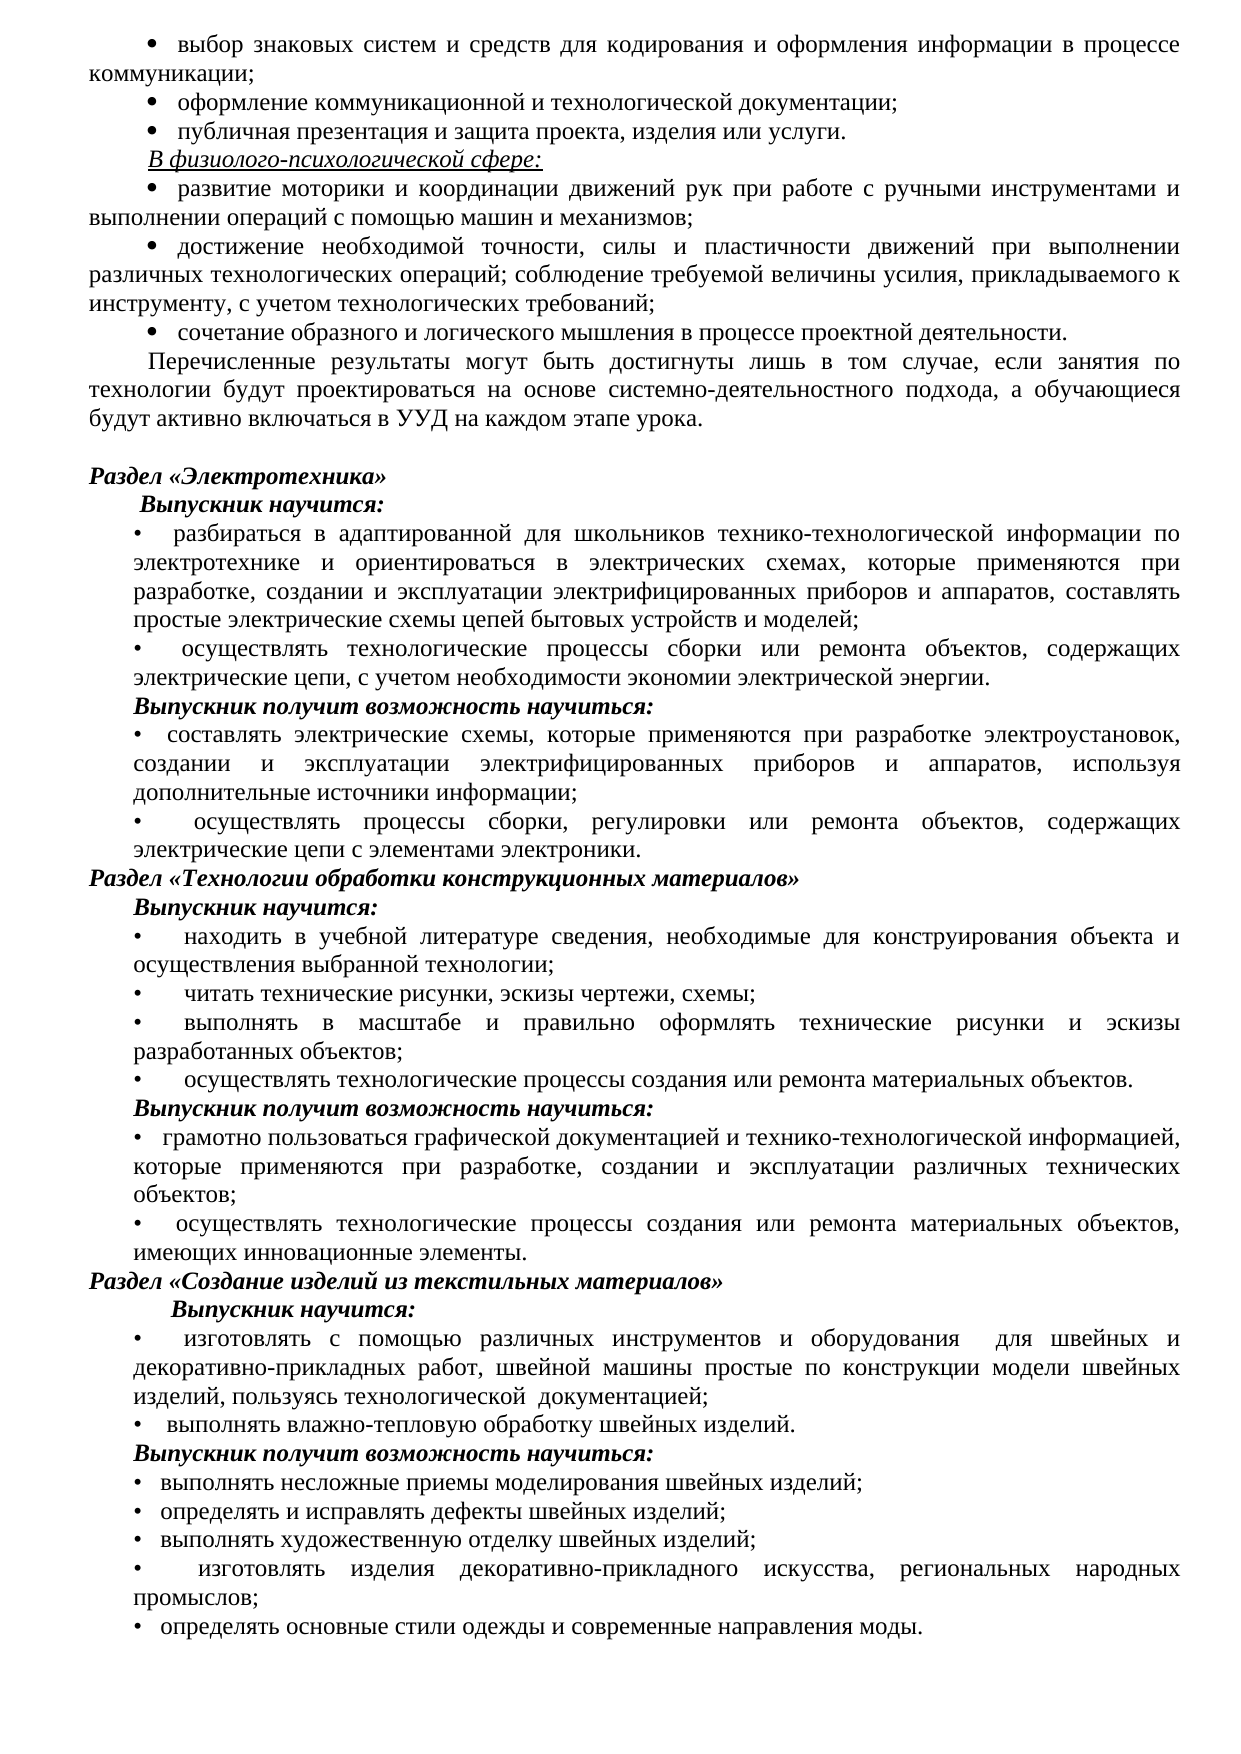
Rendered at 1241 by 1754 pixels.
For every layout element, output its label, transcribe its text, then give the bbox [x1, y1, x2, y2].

list выбор знаковых систем и средств для кодирования и оформления информации в процессе коммуникации; [89, 29, 1181, 87]
text • разбираться в адаптированной для школьников технико-технологической информации по электротехнике и ориентироваться в электрических схемах, которые применяются при разработке, создании и эксплуатации электрифицированных приборов и аппаратов, составлять простые электрические схемы цепей бытовых устройств и моделей; [133, 518, 1181, 633]
text • выполнять художественную отделку швейных изделий; [133, 1524, 1181, 1553]
text Раздел «Создание изделий из текстильных материалов» [89, 1266, 1181, 1294]
text • определять и исправлять дефекты швейных изделий; [133, 1496, 1181, 1524]
text Выпускник научится: [133, 1294, 1181, 1323]
text • осуществлять технологические процессы создания или ремонта материальных объектов, имеющих инновационные элементы. [133, 1208, 1181, 1266]
text Выпускник получит возможность научиться: [133, 1438, 1181, 1467]
text • грамотно пользоваться графической документацией и технико-технологической информацией, которые применяются при разработке, создании и эксплуатации различных технических объектов; [133, 1122, 1181, 1208]
text • читать технические рисунки, эскизы чертежи, схемы; [133, 978, 1181, 1007]
text • выполнять в масштабе и правильно оформлять технические рисунки и эскизы разработанных объектов; [133, 1007, 1181, 1064]
list развитие моторики и координации движений рук при работе с ручными инструментами и выполнении операций с помощью машин и механизмов; [89, 173, 1181, 231]
list сочетание образного и логического мышления в процессе проектной деятельности. [89, 317, 1181, 346]
list оформление коммуникационной и технологической документации; [89, 87, 1181, 116]
text В физиолого-психологической сфере: [89, 144, 1181, 173]
text • выполнять несложные приемы моделирования швейных изделий; [133, 1467, 1181, 1496]
list публичная презентация и защита проекта, изделия или услуги. [89, 116, 1181, 144]
text Выпускник получит возможность научиться: [133, 1093, 1181, 1122]
text • выполнять влажно-тепловую обработку швейных изделий. [133, 1409, 1181, 1438]
text • осуществлять процессы сборки, регулировки или ремонта объектов, содержащих электрические цепи с элементами электроники. [133, 806, 1181, 863]
text • осуществлять технологические процессы создания или ремонта материальных объектов. [133, 1064, 1181, 1093]
text Выпускник получит возможность научиться: [133, 691, 1181, 719]
text Выпускник научится: [133, 489, 1181, 518]
text Перечисленные результаты могут быть достигнуты лишь в том случае, если занятия по технологии будут проектироваться на основе системно-деятельностного подхода, а обучающиеся будут активно включаться в УУД на каждом этапе урока. [89, 346, 1181, 432]
text • составлять электрические схемы, которые применяются при разработке электроустановок, создании и эксплуатации электрифицированных приборов и аппаратов, используя дополнительные источники информации; [133, 719, 1181, 806]
text • находить в учебной литературе сведения, необходимые для конструирования объекта и осуществления выбранной технологии; [133, 921, 1181, 978]
text • изготовлять изделия декоративно-прикладного искусства, региональных народных промыслов; [133, 1553, 1181, 1611]
text • осуществлять технологические процессы сборки или ремонта объектов, содержащих электрические цепи, с учетом необходимости экономии электрической энергии. [133, 633, 1181, 691]
text • определять основные стили одежды и современные направления моды. [133, 1611, 1181, 1639]
text • изготовлять с помощью различных инструментов и оборудования для швейных и декоративно-прикладных работ, швейной машины простые по конструкции модели швейных изделий, пользуясь технологической документацией; [133, 1323, 1181, 1409]
text Выпускник научится: [133, 892, 1181, 921]
list достижение необходимой точности, силы и пластичности движений при выполнении различных технологических операций; соблюдение требуемой величины усилия, прикладываемого к инструменту, с учетом технологических требований; [89, 231, 1181, 317]
text Раздел «Технологии обработки конструкционных материалов» [89, 863, 1181, 892]
text Раздел «Электротехника» [89, 461, 1181, 489]
